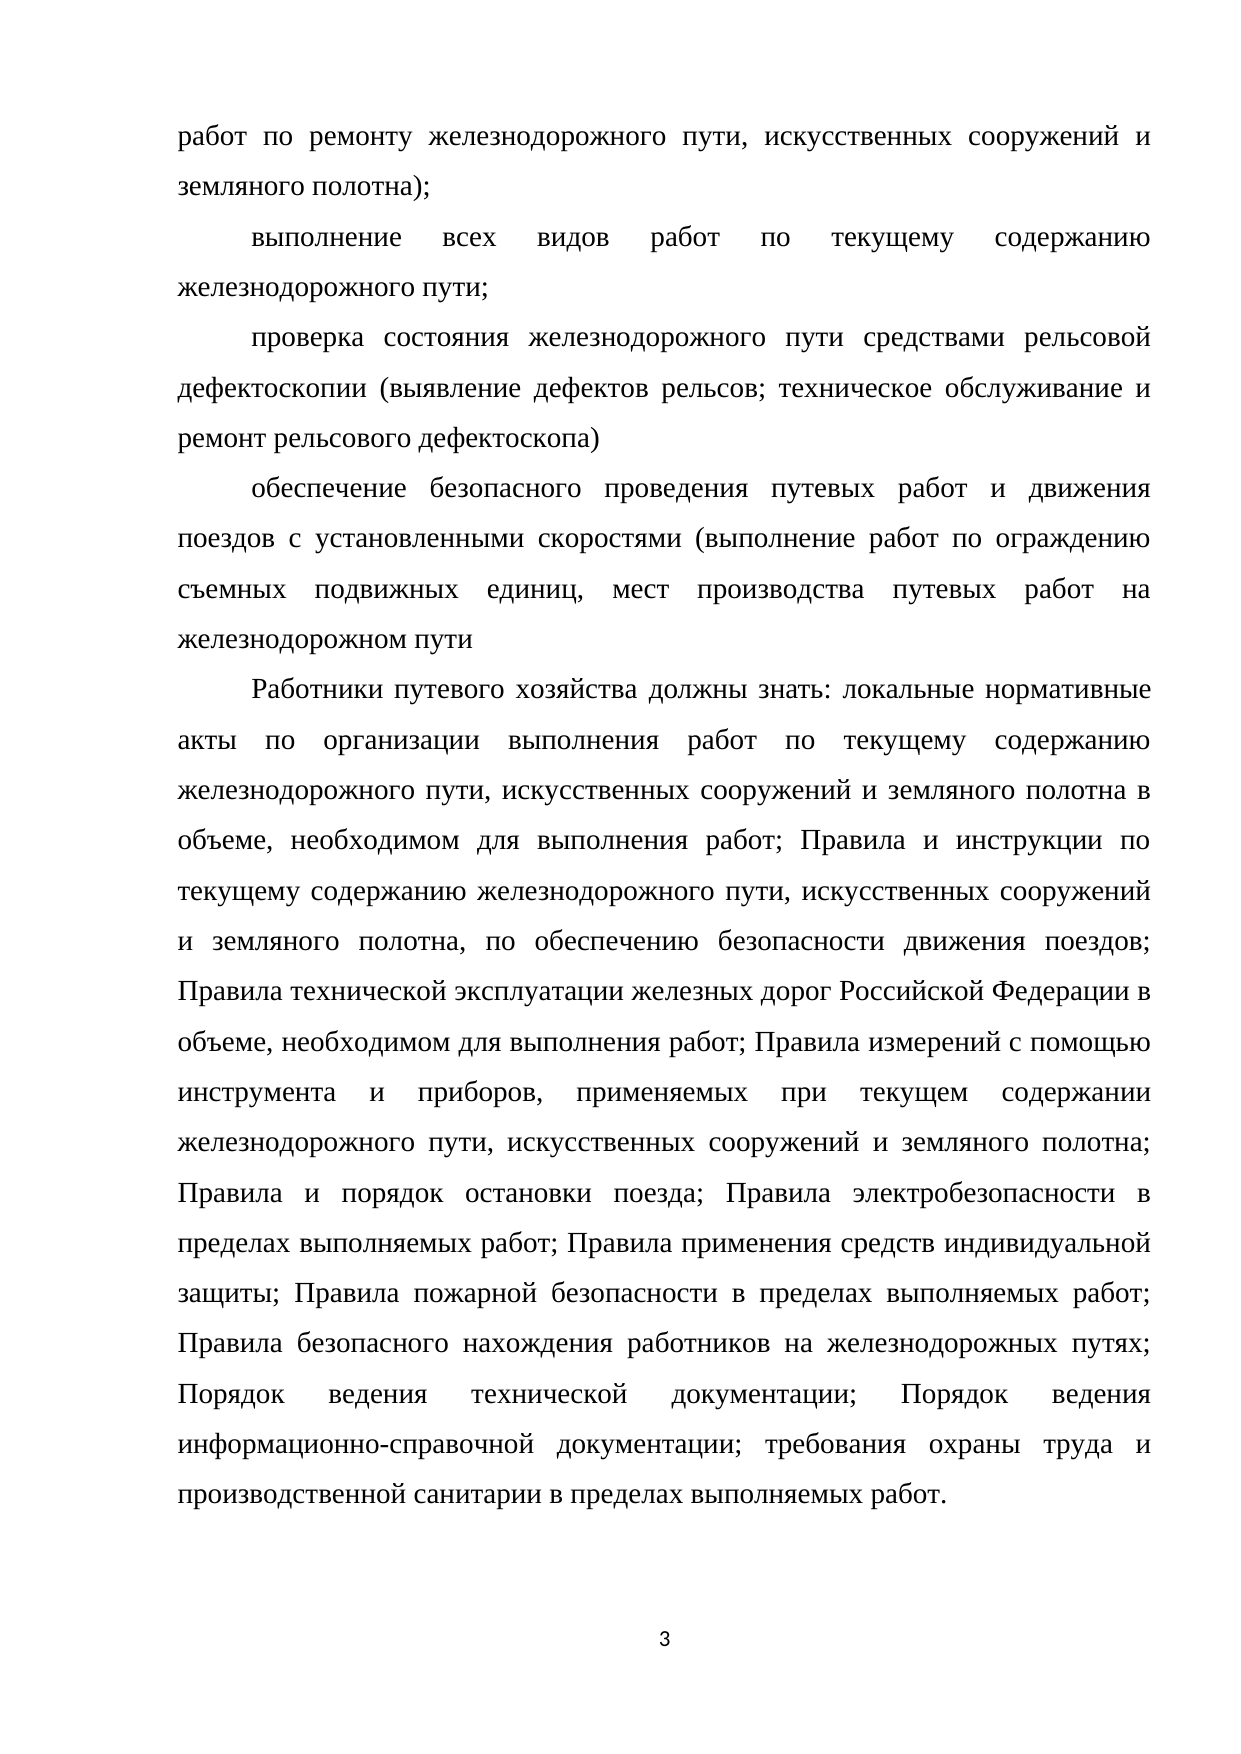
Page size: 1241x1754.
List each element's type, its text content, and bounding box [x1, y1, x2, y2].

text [177, 118, 1152, 202]
text проверка состояния железнодорожного пути средствами рельсовой дефектоскопии (выявление дефектов рельсов; техническое обслуживание и ремонт рельсового дефектоскопа) [177, 319, 1152, 453]
text обеспечение безопасного проведения путевых работ и движения поездов с установленными скоростями (выполнение работ по ограждению съемных подвижных единиц, мест производства путевых работ на железнодорожном пути [177, 470, 1152, 655]
text выполнение всех видов работ по текущему содержанию железнодорожного пути; [177, 219, 1152, 303]
text Работники путевого хозяйства должны знать: локальные нормативные акты по организации выполнения работ по текущему содержанию железнодорожного пути, искусственных сооружений и земляного полотна в объеме, необходимом для выполнения работ; Правила и инструкции по текущему содержанию железнодорожного пути, искусственных сооружений и земляного полотна, по обеспечению безопасности движения поездов; Правила технической эксплуатации железных дорог Российской Федерации в объеме, необходимом для выполнения работ; Правила измерений с помощью инструмента и приборов, применяемых при текущем содержании железнодорожного пути, искусственных сооружений и земляного полотна; Правила и порядок остановки поезда; Правила электробезопасности в пределах выполняемых работ; Правила применения средств индивидуальной защиты; Правила пожарной безопасности в пределах выполняемых работ; Правила безопасного нахождения работников на железнодорожных путях; Порядок ведения технической документации; Порядок ведения информационно-справочной документации; требования охраны труда и производственной санитарии в пределах выполняемых работ. [177, 672, 1152, 1510]
